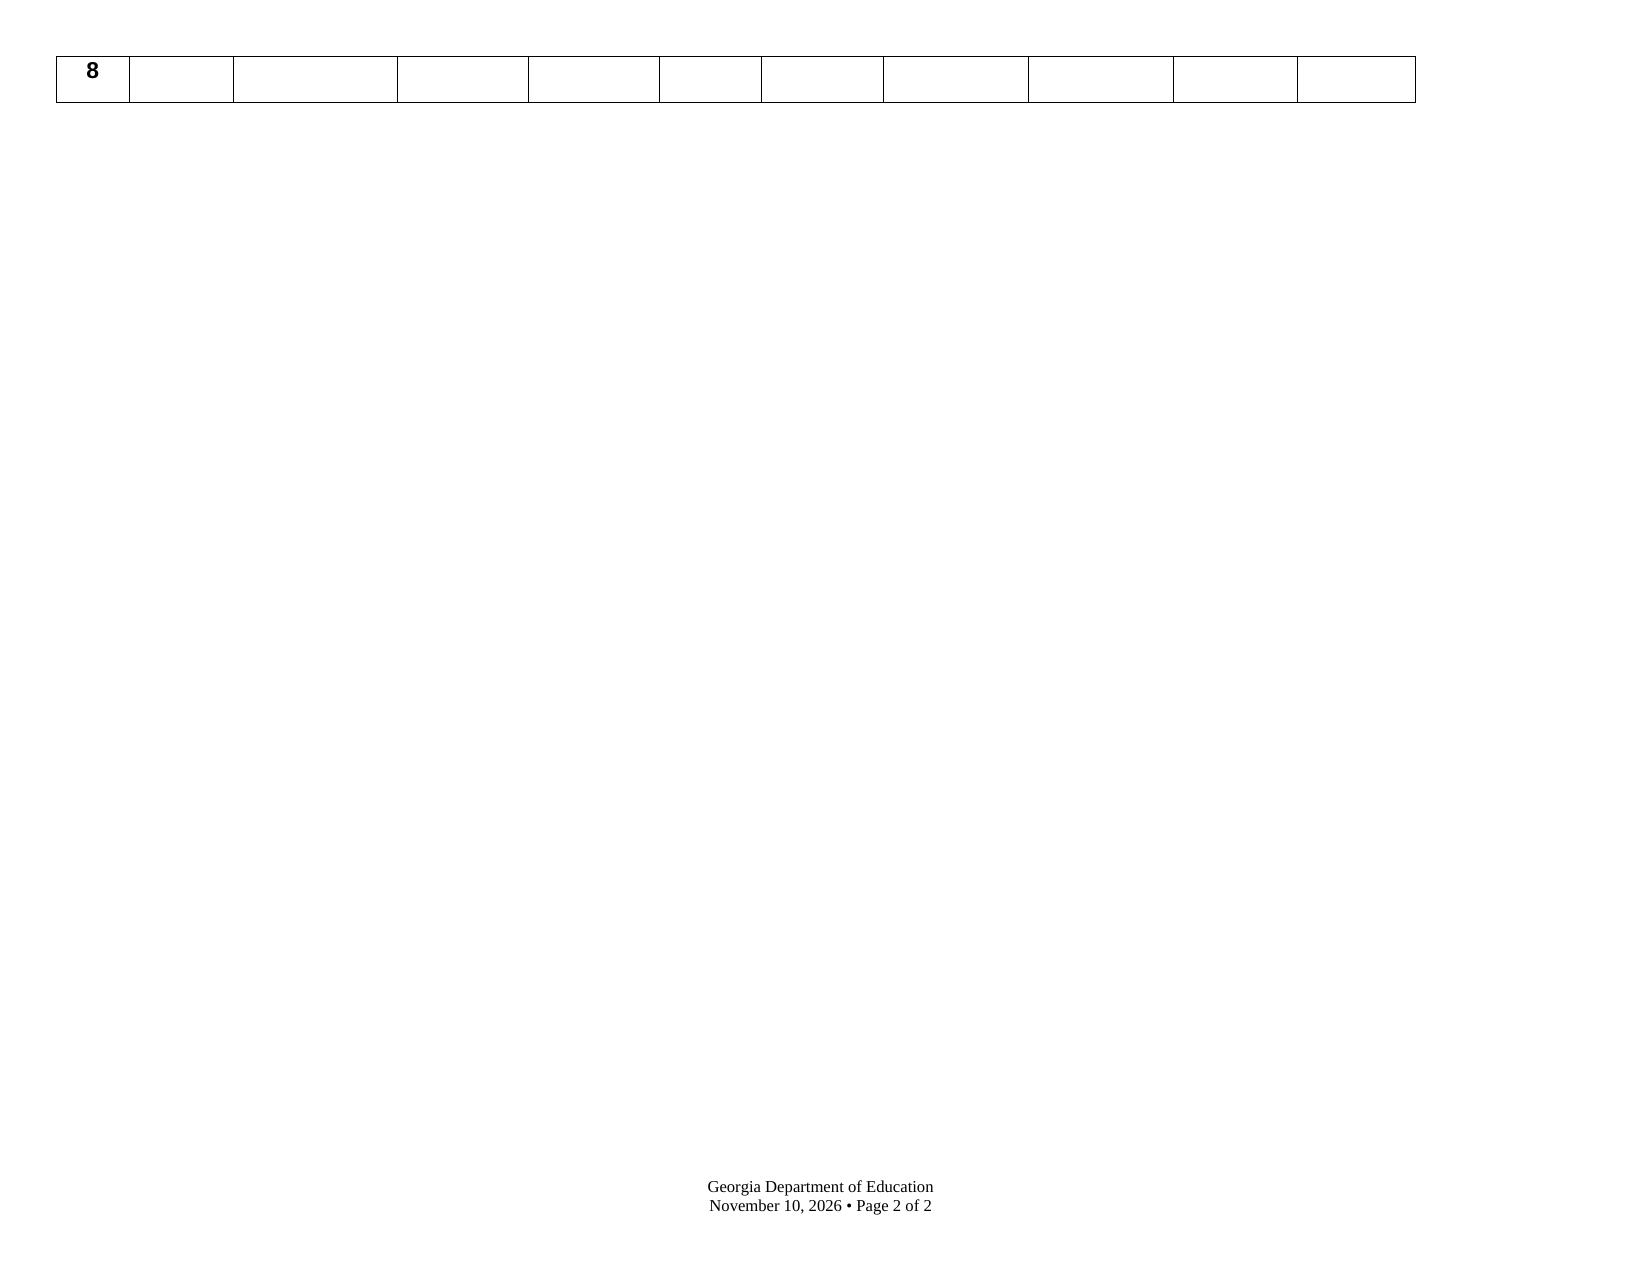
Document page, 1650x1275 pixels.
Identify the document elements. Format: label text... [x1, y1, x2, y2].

table_cell [529, 57, 659, 102]
table_cell [234, 57, 397, 102]
table_cell [1298, 57, 1415, 102]
table_cell [398, 57, 528, 102]
table_cell 8 [57, 57, 129, 102]
table_cell [660, 57, 761, 102]
table_cell [130, 57, 233, 102]
table_cell [1174, 57, 1297, 102]
table_cell [884, 57, 1028, 102]
table_cell [1029, 57, 1173, 102]
table_cell [762, 57, 883, 102]
